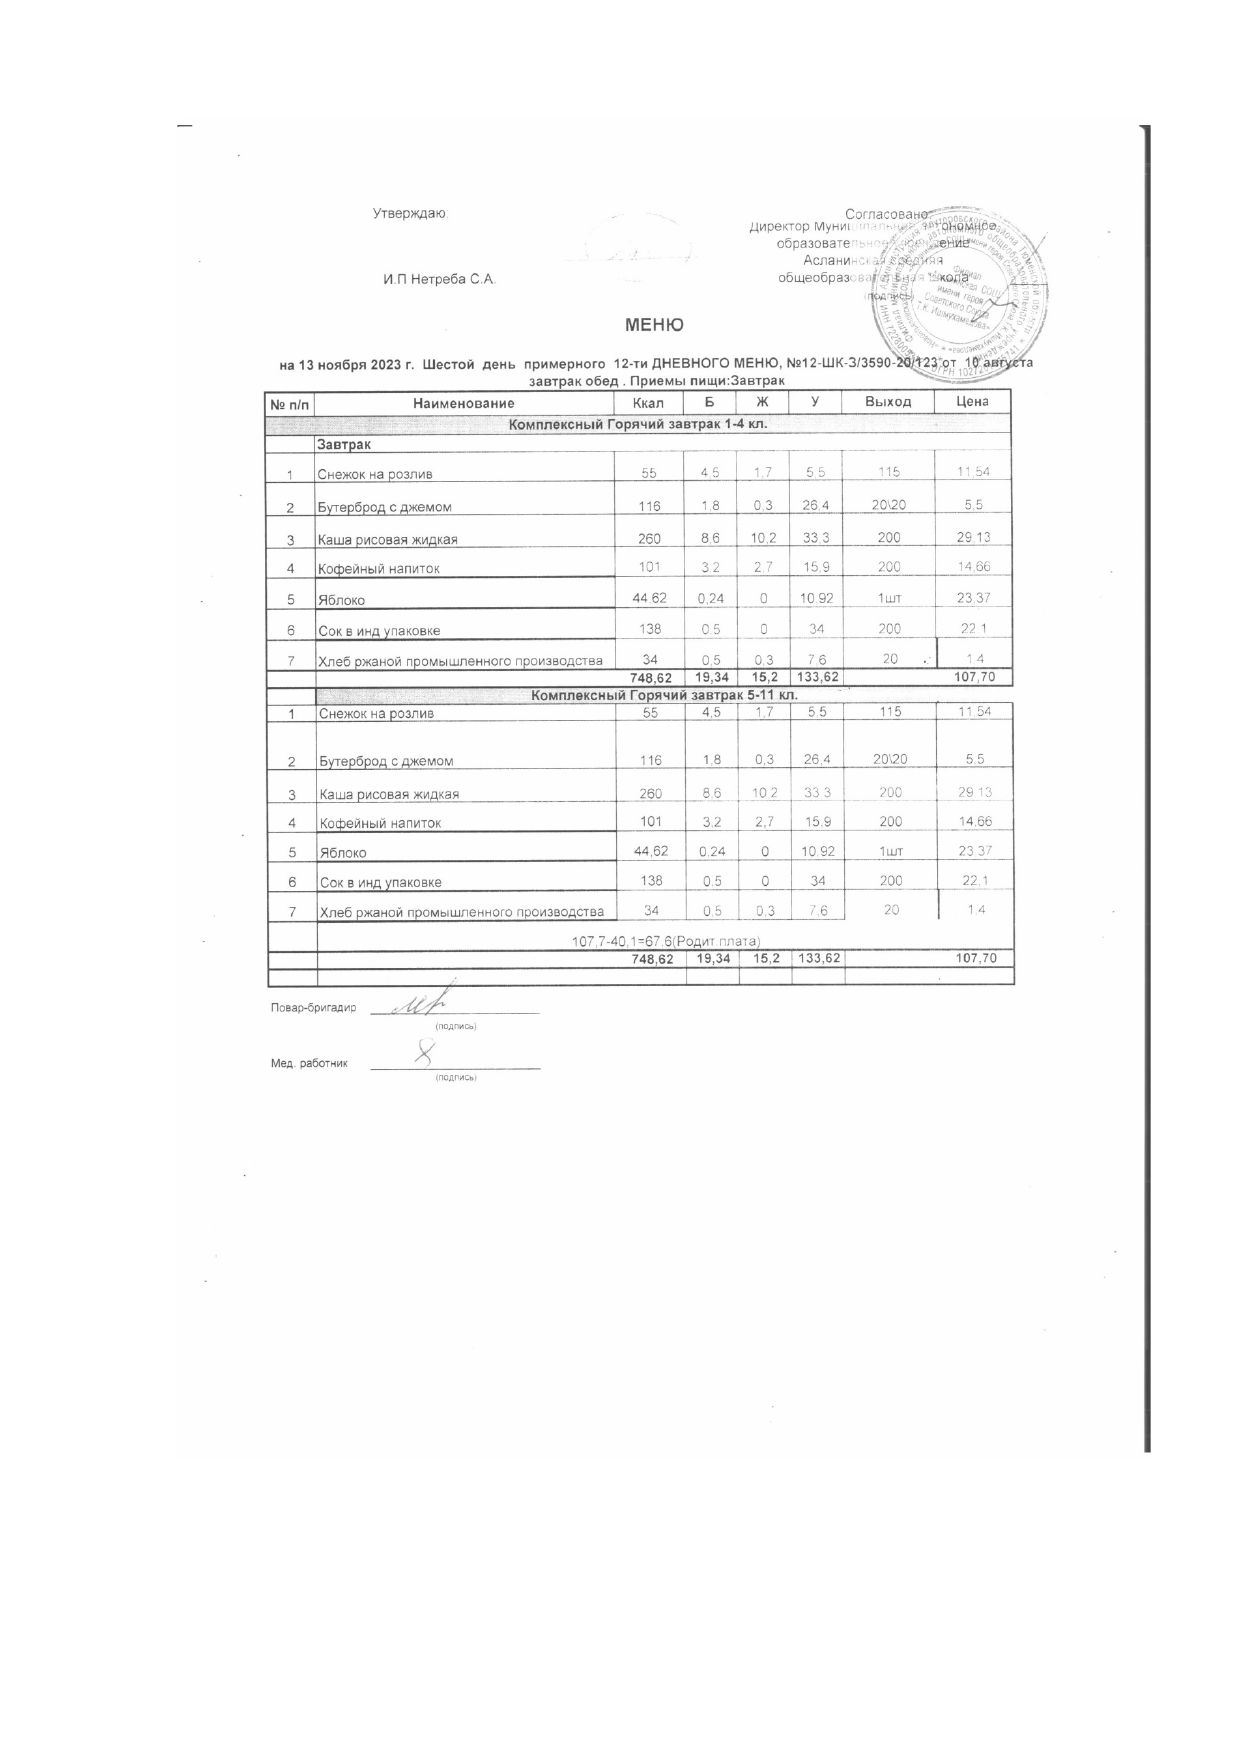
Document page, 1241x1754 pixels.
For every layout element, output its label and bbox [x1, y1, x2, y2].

picture [177, 118, 1151, 1459]
